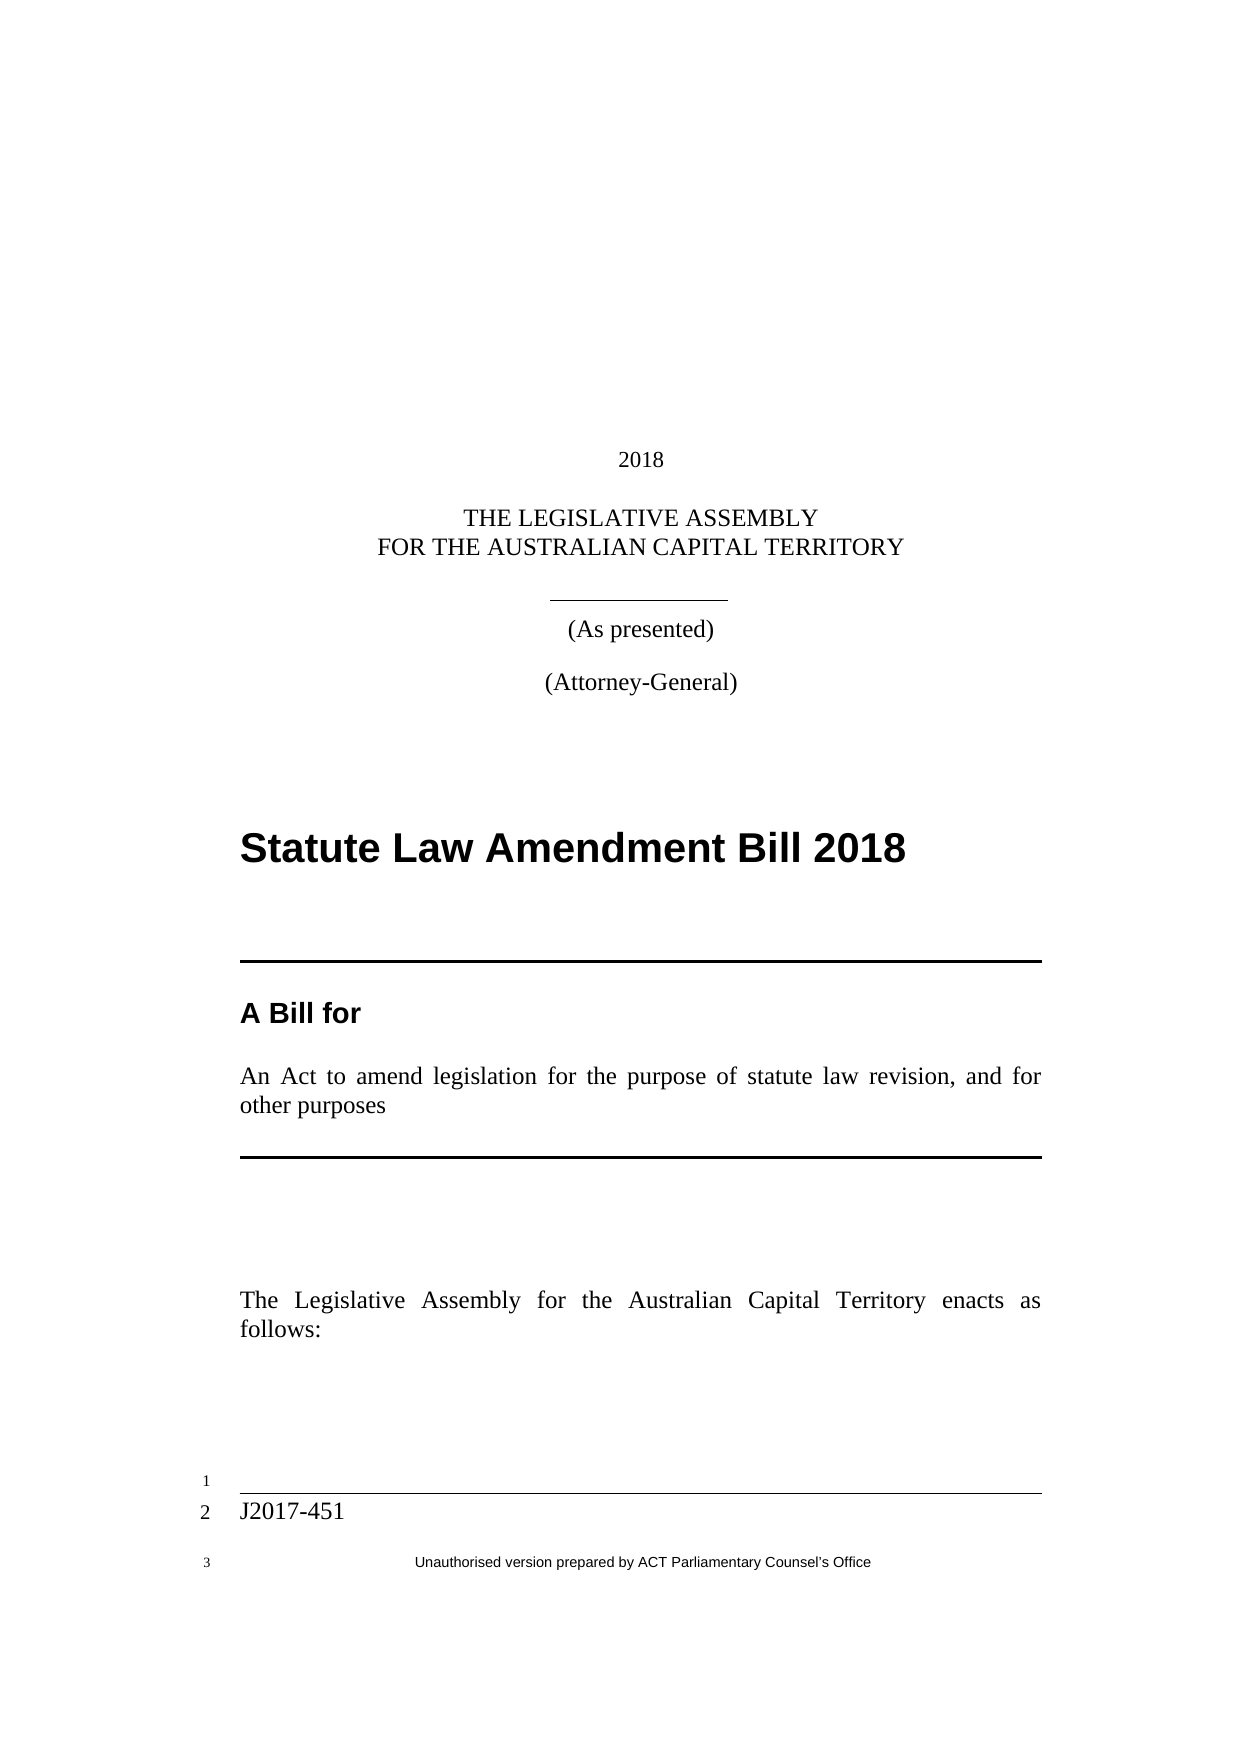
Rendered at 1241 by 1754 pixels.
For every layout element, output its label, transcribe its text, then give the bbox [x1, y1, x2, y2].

text (As presented) [239, 614, 1042, 642]
text Statute Law Amendment Bill 2018 [239, 823, 1042, 871]
title An Act to amend legislation for the purpose of statute law revision, and for other purposes [239, 1061, 1042, 1119]
text The Legislative Assembly for the Australian Capital Territory enacts as follows: [239, 1286, 1042, 1343]
text 2018 [239, 446, 1042, 472]
text A Bill for [239, 996, 1042, 1030]
text THE LEGISLATIVE ASSEMBLY FOR THE AUSTRALIAN CAPITAL TERRITORY [239, 503, 1042, 561]
text (Attorney-General) [239, 667, 1042, 696]
